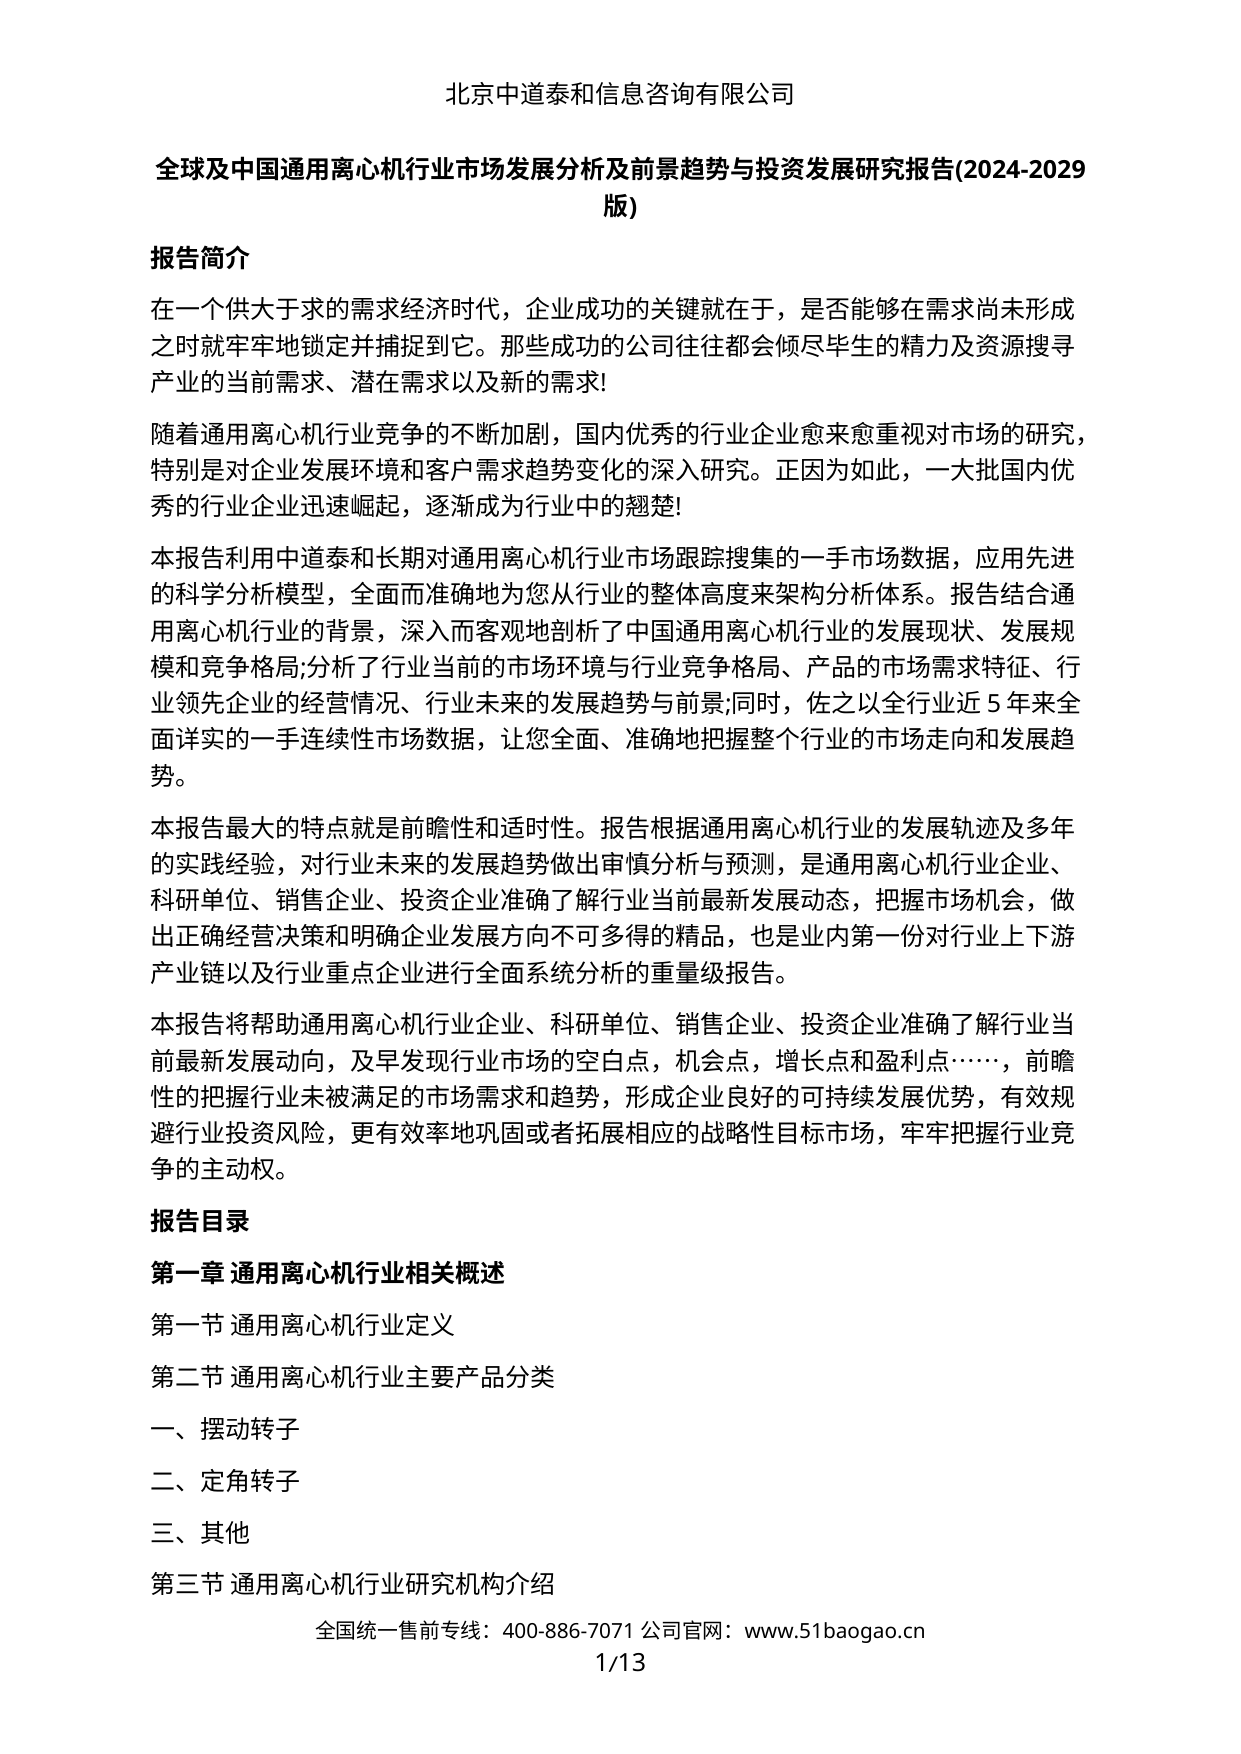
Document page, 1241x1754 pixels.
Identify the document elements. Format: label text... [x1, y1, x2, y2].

text 第三节 通用离心机行业研究机构介绍 [150, 1565, 1090, 1601]
text 在一个供大于求的需求经济时代，企业成功的关键就在于，是否能够在需求尚未形成之时就牢牢地锁定并捕捉到它。那些成功的公司往往都会倾尽毕生的精力及资源搜寻产业的当前需求、潜在需求以及新的需求! [150, 290, 1090, 399]
text 本报告将帮助通用离心机行业企业、科研单位、销售企业、投资企业准确了解行业当前最新发展动向，及早发现行业市场的空白点，机会点，增长点和盈利点……，前瞻性的把握行业未被满足的市场需求和趋势，形成企业良好的可持续发展优势，有效规避行业投资风险，更有效率地巩固或者拓展相应的战略性目标市场，牢牢把握行业竞争的主动权。 [150, 1005, 1090, 1186]
text 二、定角转子 [150, 1461, 1090, 1497]
text 第一节 通用离心机行业定义 [150, 1306, 1090, 1342]
text 一、摆动转子 [150, 1409, 1090, 1446]
text 报告简介 [150, 238, 1090, 274]
text 随着通用离心机行业竞争的不断加剧，国内优秀的行业企业愈来愈重视对市场的研究，特别是对企业发展环境和客户需求趋势变化的深入研究。正因为如此，一大批国内优秀的行业企业迅速崛起，逐渐成为行业中的翘楚! [150, 414, 1090, 523]
text 本报告利用中道泰和长期对通用离心机行业市场跟踪搜集的一手市场数据，应用先进的科学分析模型，全面而准确地为您从行业的整体高度来架构分析体系。报告结合通用离心机行业的背景，深入而客观地剖析了中国通用离心机行业的发展现状、发展规模和竞争格局;分析了行业当前的市场环境与行业竞争格局、产品的市场需求特征、行业领先企业的经营情况、行业未来的发展趋势与前景;同时，佐之以全行业近5年来全面详实的一手连续性市场数据，让您全面、准确地把握整个行业的市场走向和发展趋势。 [150, 539, 1090, 792]
text 第一章 通用离心机行业相关概述 [150, 1254, 1090, 1290]
text 第二节 通用离心机行业主要产品分类 [150, 1357, 1090, 1394]
text 三、其他 [150, 1513, 1090, 1549]
text 全球及中国通用离心机行业市场发展分析及前景趋势与投资发展研究报告(2024-2029版) [150, 150, 1090, 222]
text 本报告最大的特点就是前瞻性和适时性。报告根据通用离心机行业的发展轨迹及多年的实践经验，对行业未来的发展趋势做出审慎分析与预测，是通用离心机行业企业、科研单位、销售企业、投资企业准确了解行业当前最新发展动态，把握市场机会，做出正确经营决策和明确企业发展方向不可多得的精品，也是业内第一份对行业上下游产业链以及行业重点企业进行全面系统分析的重量级报告。 [150, 808, 1090, 989]
text 报告目录 [150, 1202, 1090, 1238]
